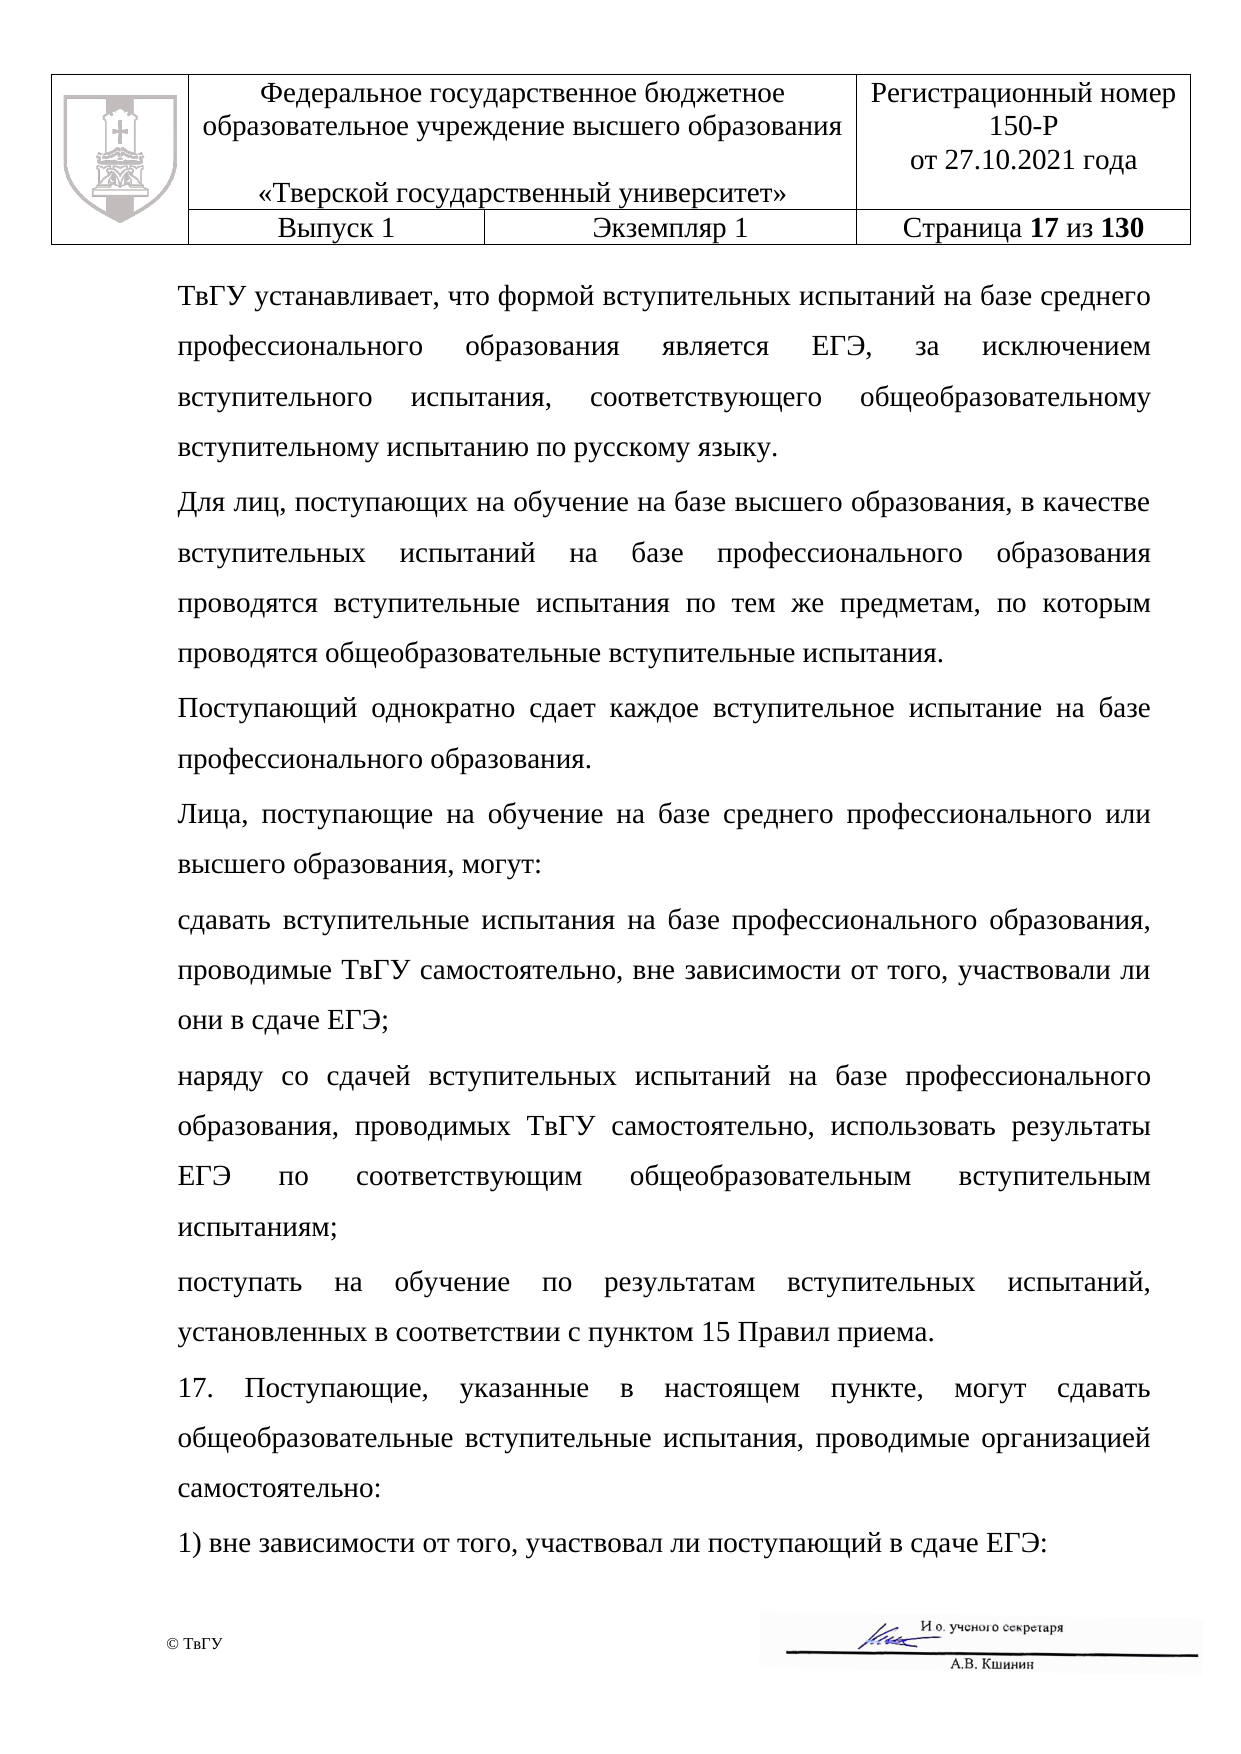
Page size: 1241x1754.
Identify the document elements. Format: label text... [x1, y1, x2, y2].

text 17. Поступающие, указанные в настоящем пункте, могут сдавать общеобразовательные вступительные испытания, проводимые организацией самостоятельно: [177, 1370, 1152, 1504]
text сдавать вступительные испытания на базе профессионального образования, проводимые ТвГУ самостоятельно, вне зависимости от того, участвовали ли они в сдаче ЕГЭ; [177, 902, 1152, 1036]
text поступать на обучение по результатам вступительных испытаний, установленных в соответствии с пунктом 15 Правил приема. [177, 1264, 1152, 1348]
text 1) вне зависимости от того, участвовал ли поступающий в сдаче ЕГЭ: [177, 1526, 1152, 1559]
text Для лиц, поступающих на обучение на базе высшего образования, в качестве вступительных испытаний на базе профессионального образования проводятся вступительные испытания по тем же предметам, по которым проводятся общеобразовательные вступительные испытания. [177, 484, 1152, 669]
text Поступающий однократно сдает каждое вступительное испытание на базе профессионального образования. [177, 691, 1152, 774]
text наряду со сдачей вступительных испытаний на базе профессионального образования, проводимых ТвГУ самостоятельно, использовать результаты ЕГЭ по соответствующим общеобразовательным вступительным испытаниям; [177, 1058, 1152, 1242]
picture [759, 1611, 1204, 1676]
text Лица, поступающие на обучение на базе среднего профессионального или высшего образования, могут: [177, 796, 1152, 880]
picture [63, 95, 177, 223]
